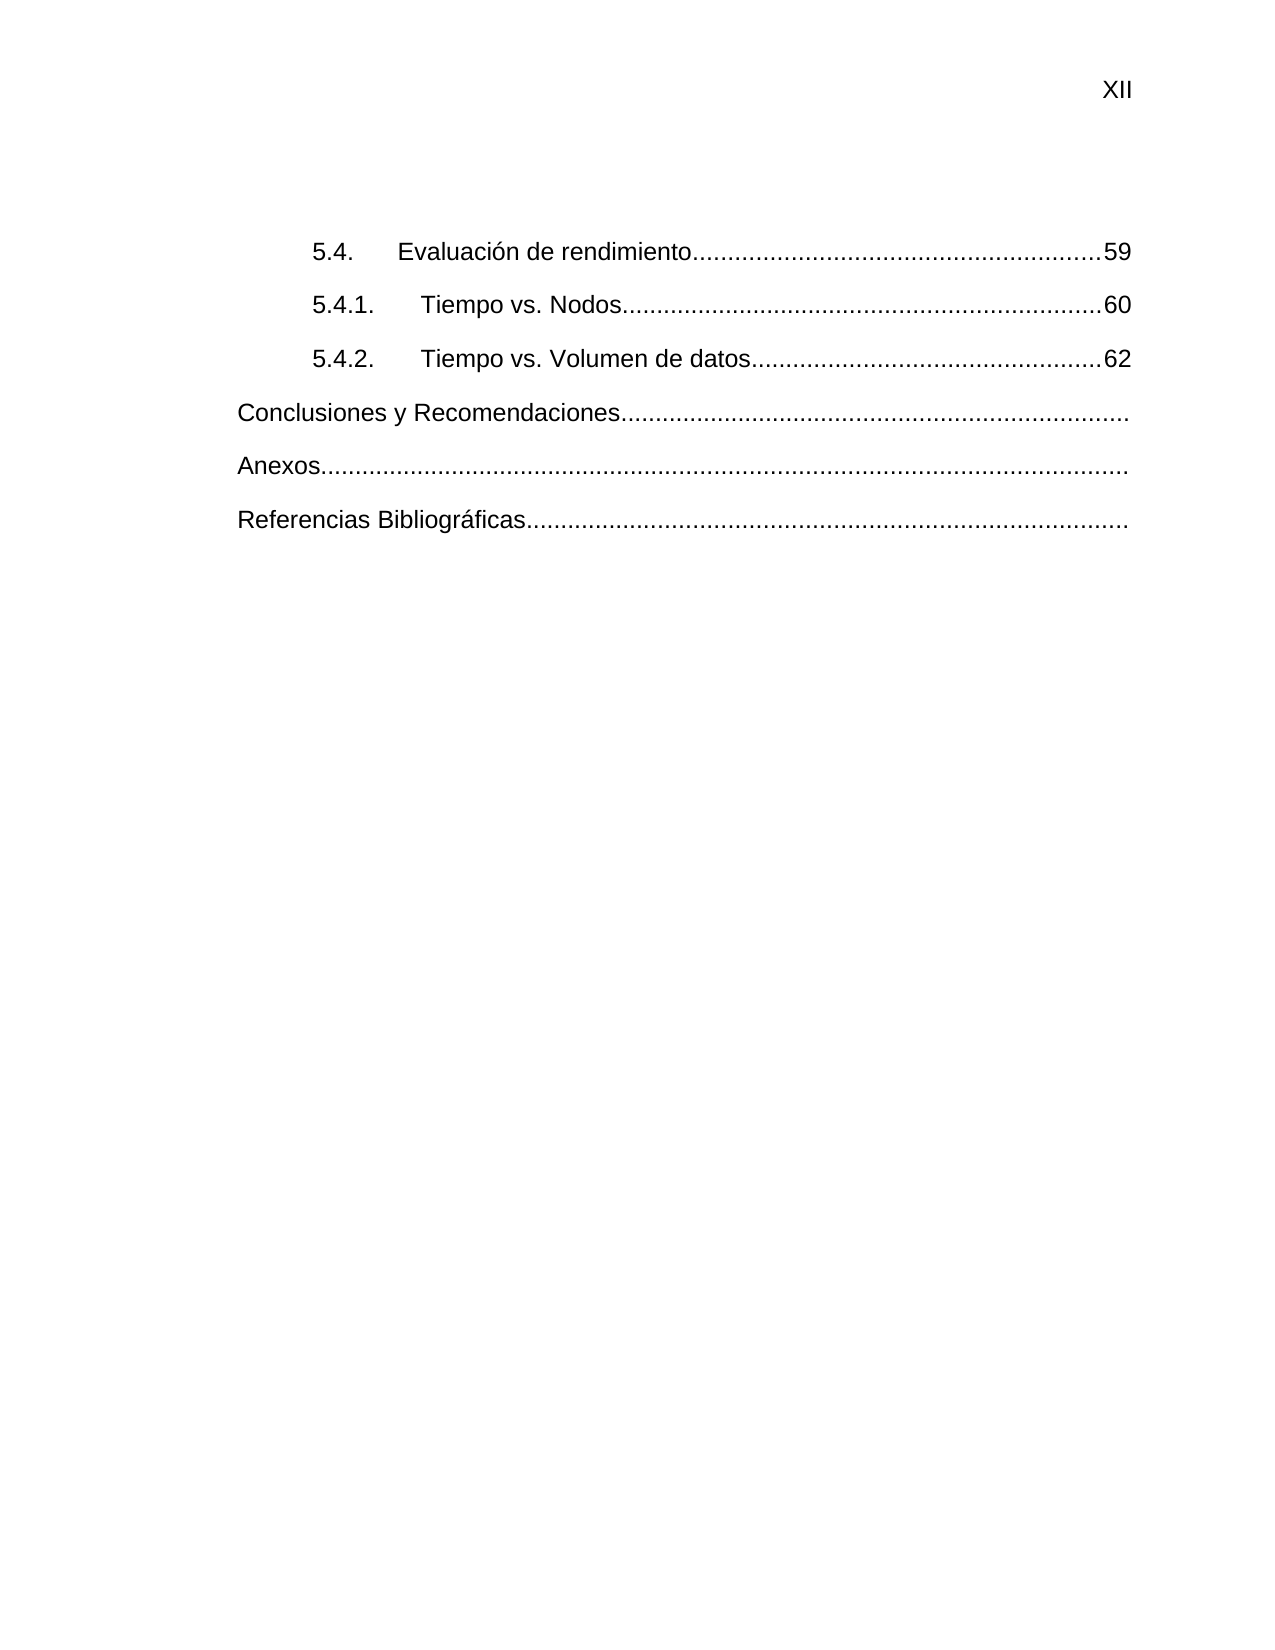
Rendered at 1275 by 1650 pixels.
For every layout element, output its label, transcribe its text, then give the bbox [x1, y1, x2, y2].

text 5.4.2. Tiempo vs. Volumen de datos 62 [312, 344, 1132, 373]
text 5.4.1. Tiempo vs. Nodos 60 [312, 291, 1132, 319]
text Conclusiones y Recomendaciones [237, 398, 1132, 426]
text Referencias Bibliográficas [237, 505, 1132, 533]
text 5.4. Evaluación de rendimiento 59 [312, 237, 1132, 266]
text Anexos [237, 451, 1132, 480]
